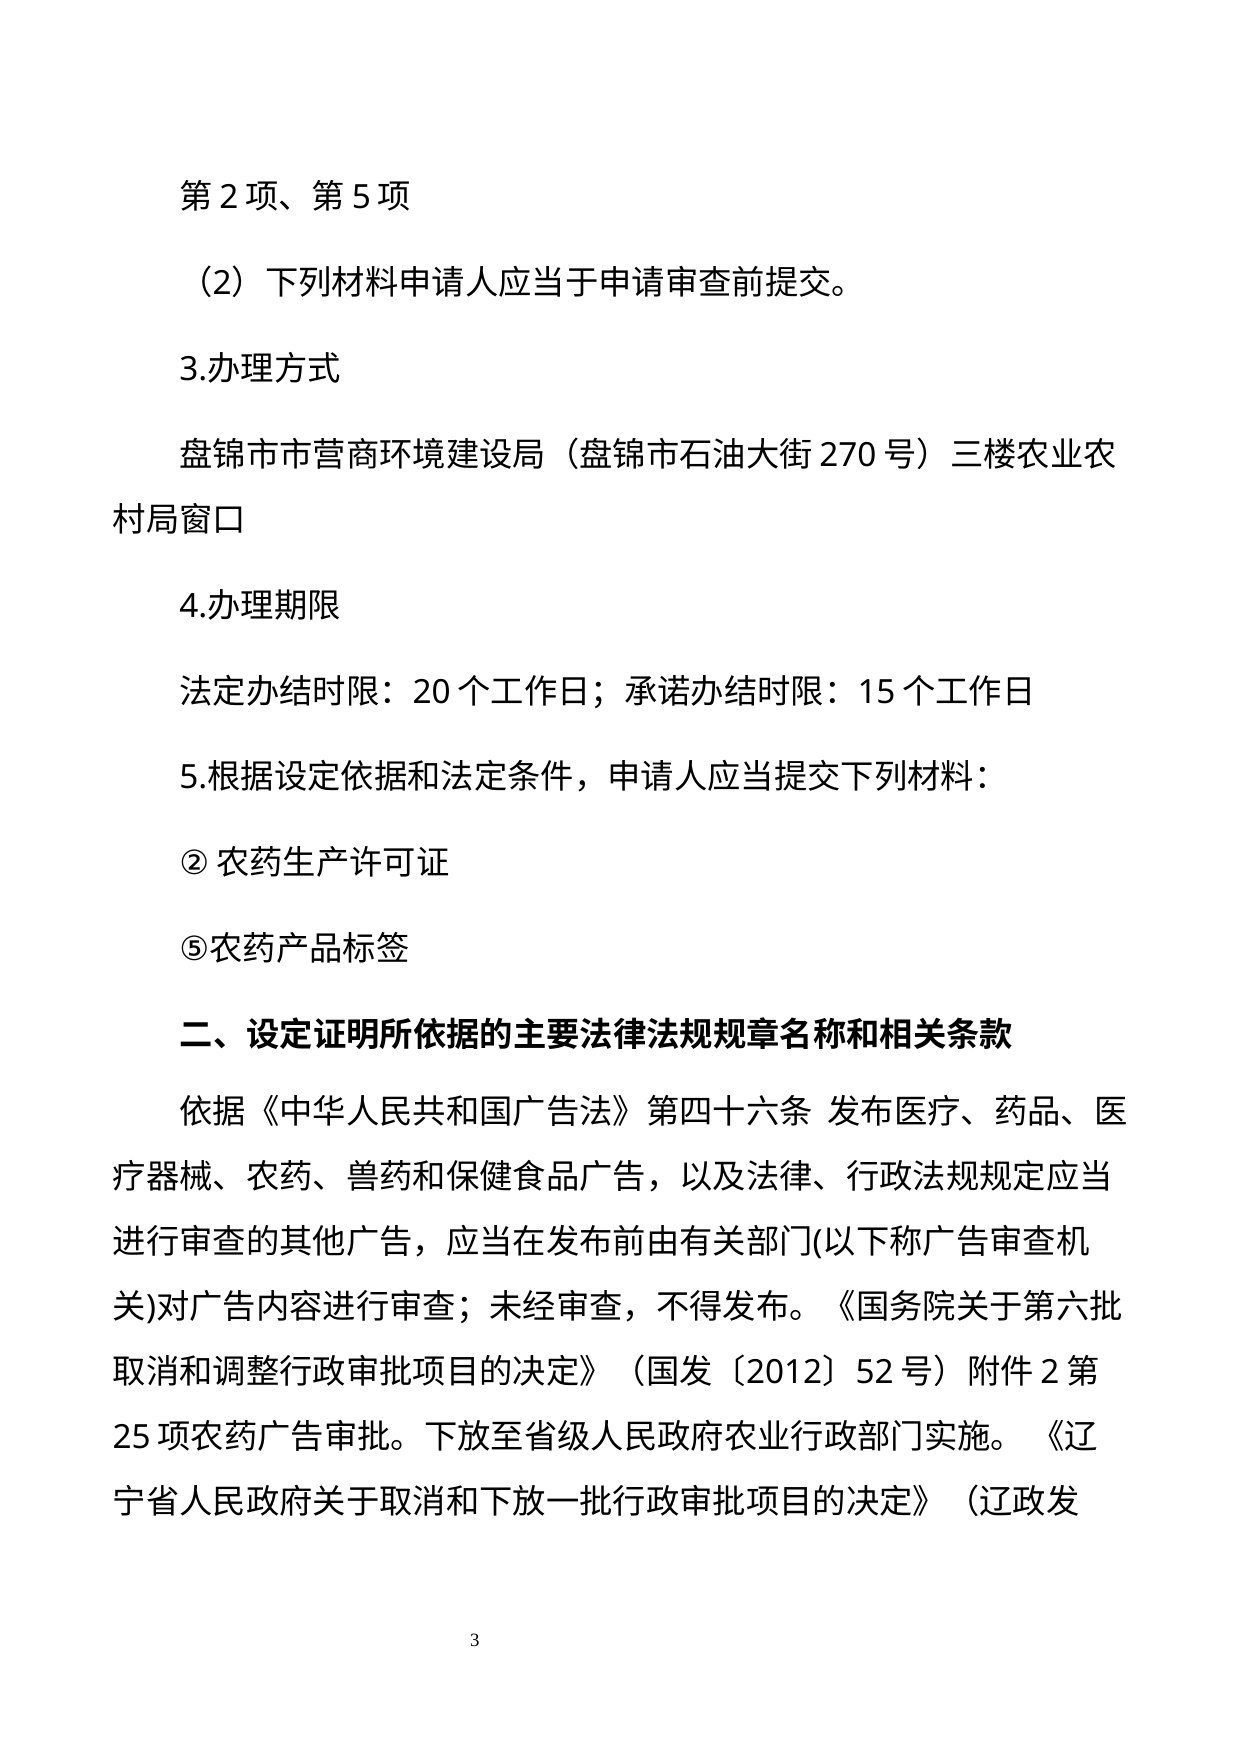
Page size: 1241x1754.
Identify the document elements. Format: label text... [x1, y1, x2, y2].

text 4.办理期限 [112, 570, 1128, 635]
text 3.办理方式 [112, 334, 1128, 399]
text （2）下列材料申请人应当于申请审查前提交。 [112, 248, 1128, 313]
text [112, 1077, 1128, 1532]
text 盘锦市市营商环境建设局（盘锦市石油大街270号）三楼农业农村局窗口 [112, 419, 1128, 549]
text ⑤农药产品标签 [112, 914, 1128, 979]
text ②农药生产许可证 [112, 828, 1128, 893]
text 二、设定证明所依据的主要法律法规规章名称和相关条款 [112, 999, 1128, 1064]
text 第2项、第5项 [112, 162, 1128, 227]
text 法定办结时限：20个工作日；承诺办结时限：15个工作日 [112, 656, 1128, 721]
text 5.根据设定依据和法定条件，申请人应当提交下列材料： [112, 742, 1128, 807]
